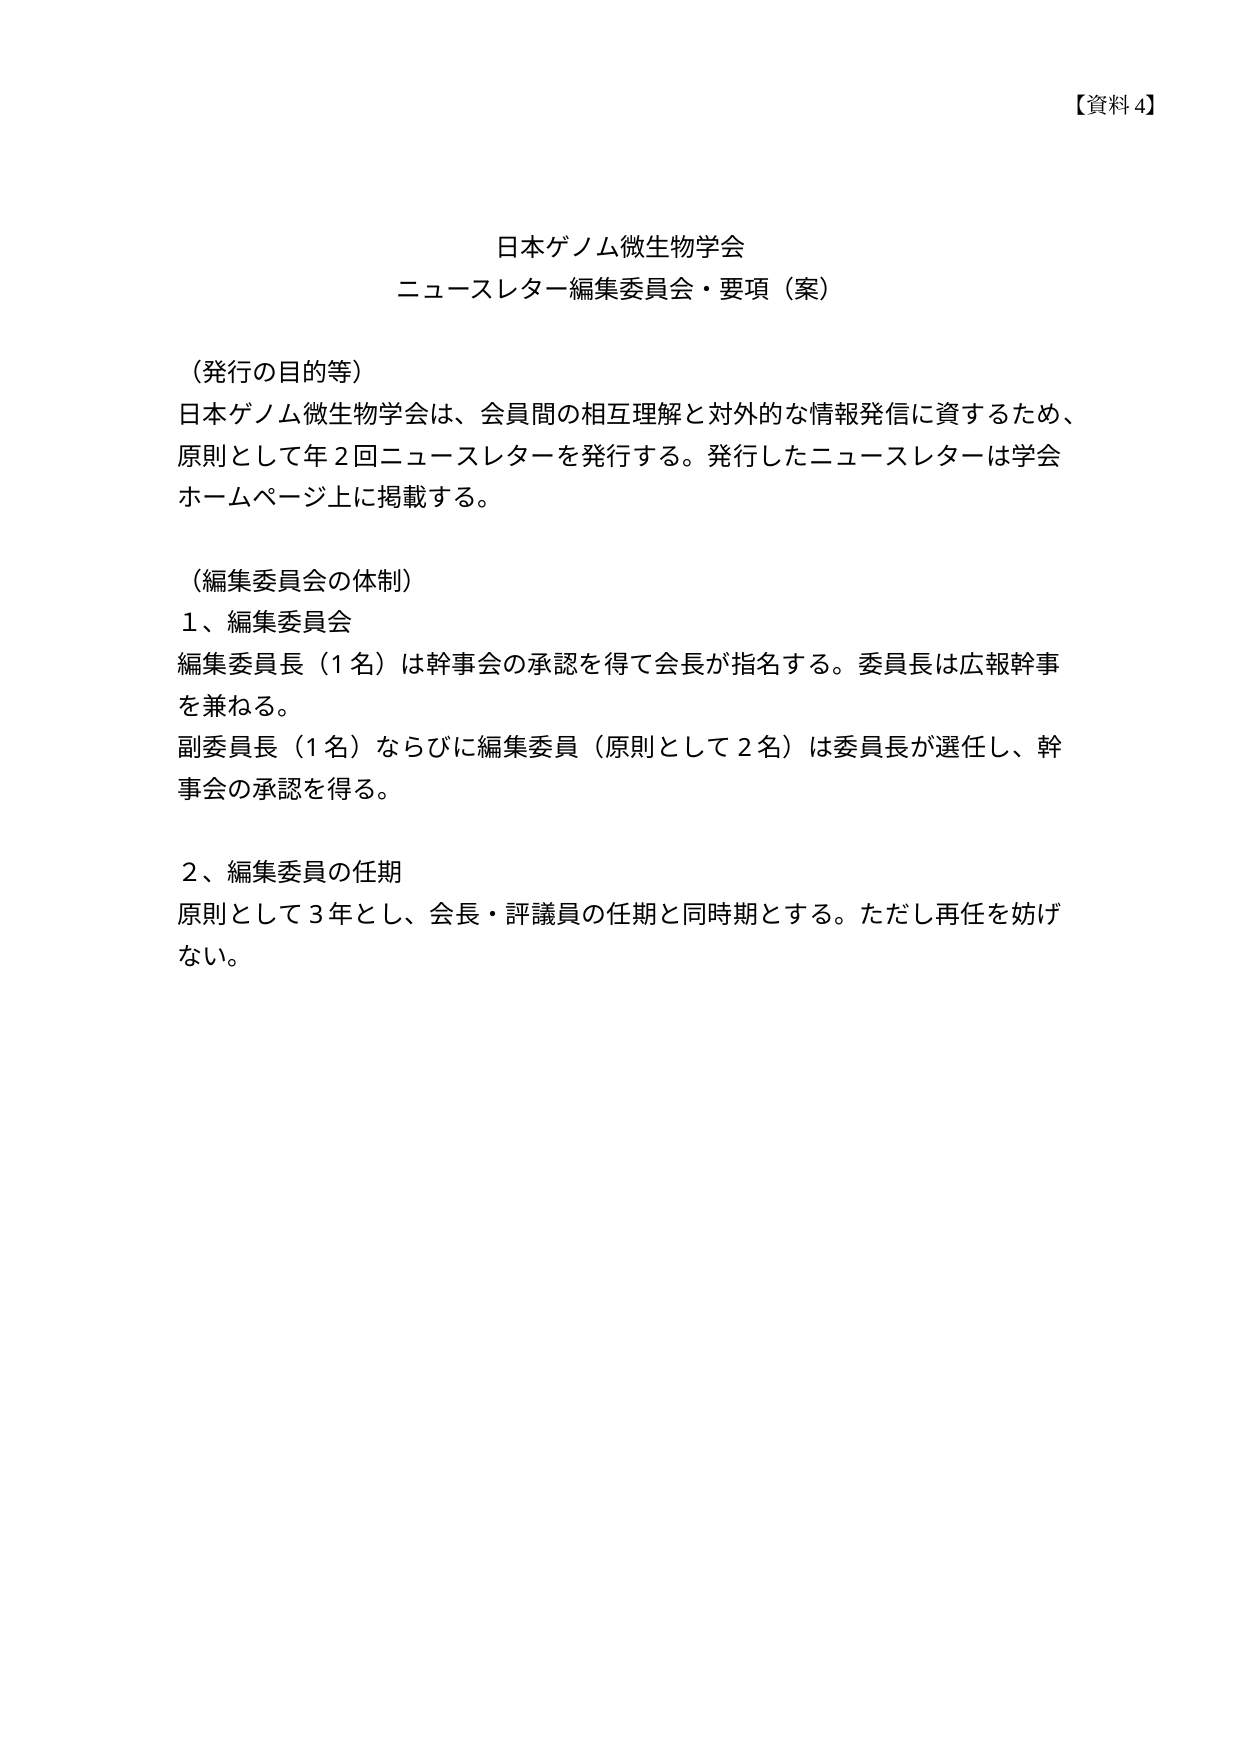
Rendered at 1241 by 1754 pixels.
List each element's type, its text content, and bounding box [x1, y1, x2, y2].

text 原則として3年とし、会長・評議員の任期と同時期とする。ただし再任を妨げない。 [177, 892, 1063, 975]
text （発行の目的等） [177, 350, 1063, 392]
text 日本ゲノム微生物学会は、会員間の相互理解と対外的な情報発信に資するため、原則として年2回ニュースレターを発行する。発行したニュースレターは学会ホームページ上に掲載する。 [177, 392, 1063, 517]
text ２、編集委員の任期 [177, 850, 1063, 892]
text 編集委員長（1名）は幹事会の承認を得て会長が指名する。委員長は広報幹事を兼ねる。 [177, 642, 1063, 725]
text 副委員長（1名）ならびに編集委員（原則として2名）は委員長が選任し、幹事会の承認を得る。 [177, 725, 1063, 808]
text （編集委員会の体制） [177, 558, 1063, 600]
text 日本ゲノム微生物学会 [177, 225, 1063, 267]
text １、編集委員会 [177, 600, 1063, 642]
text ニュースレター編集委員会・要項（案） [177, 267, 1063, 308]
